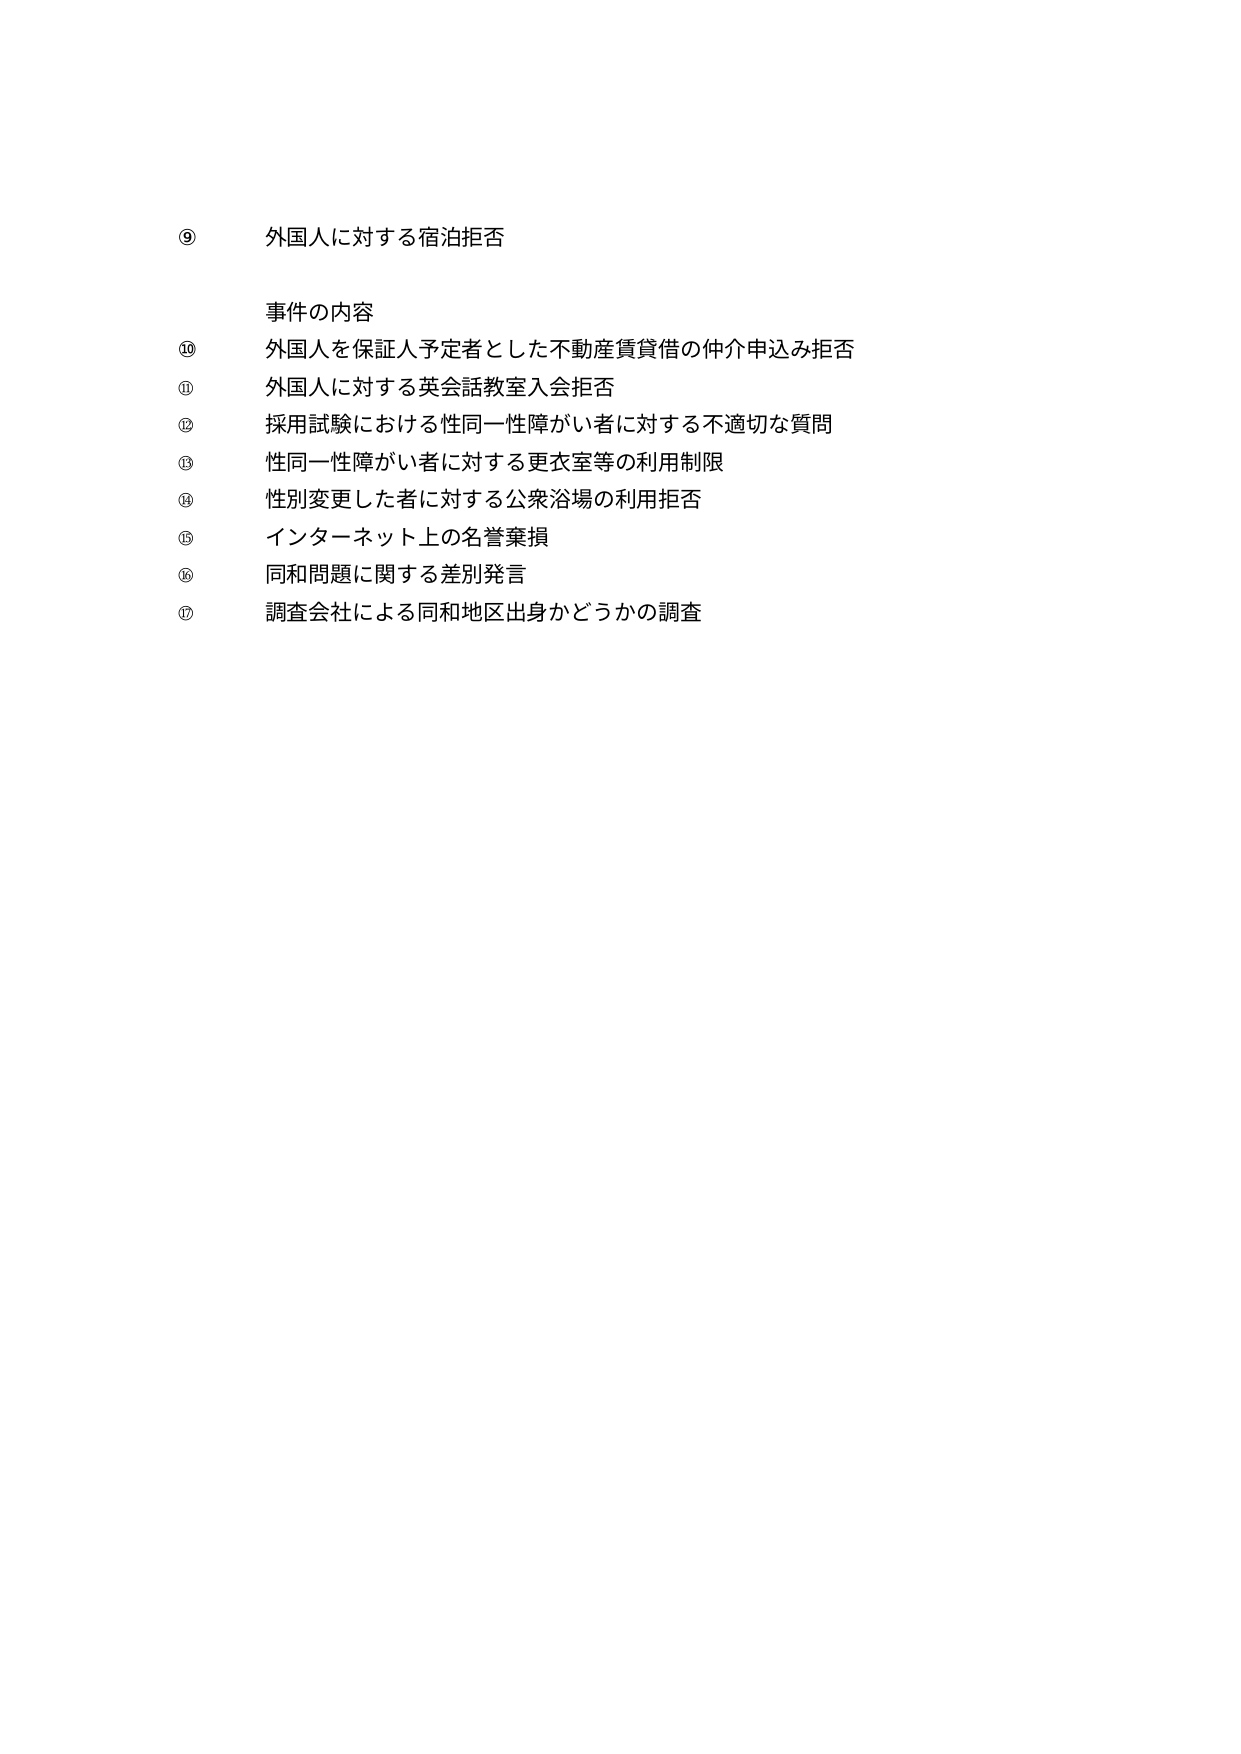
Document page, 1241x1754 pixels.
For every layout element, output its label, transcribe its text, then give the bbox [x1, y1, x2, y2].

text 事件の内容 [177, 292, 1063, 329]
text ⑫ 採用試験における性同一性障がい者に対する不適切な質問 [177, 404, 1063, 442]
text ⑨ 外国人に対する宿泊拒否 [177, 217, 1063, 254]
text ⑮ インターネット上の名誉棄損 [177, 517, 1063, 554]
text ⑪ 外国人に対する英会話教室入会拒否 [177, 367, 1063, 404]
text ⑩ 外国人を保証人予定者とした不動産賃貸借の仲介申込み拒否 [177, 329, 1063, 367]
text ⑬ 性同一性障がい者に対する更衣室等の利用制限 [177, 442, 1063, 479]
text ⑯ 同和問題に関する差別発言 [177, 554, 1063, 592]
text ⑭ 性別変更した者に対する公衆浴場の利用拒否 [177, 479, 1063, 517]
text ⑰ 調査会社による同和地区出身かどうかの調査 [177, 592, 1063, 629]
